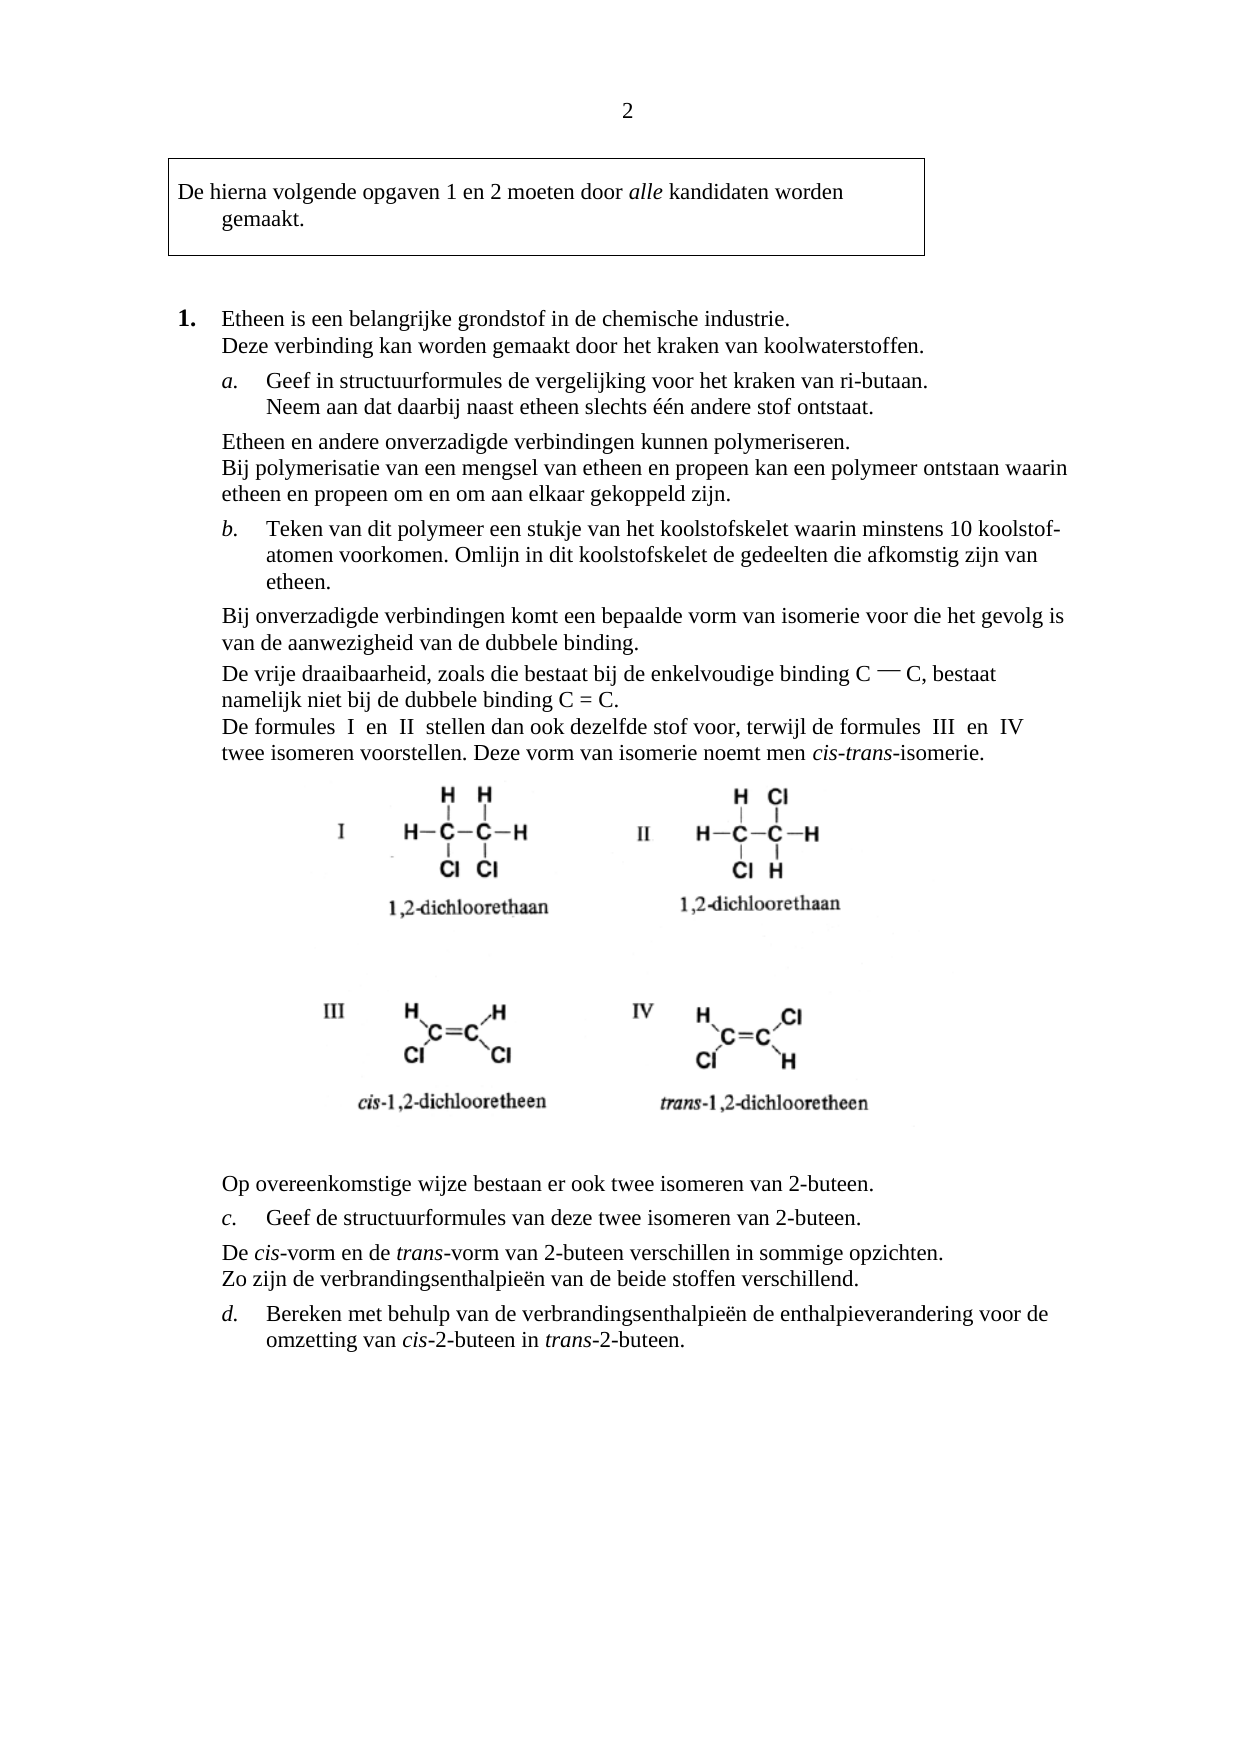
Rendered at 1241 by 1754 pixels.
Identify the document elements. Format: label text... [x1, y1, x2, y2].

text Op overeenkomstige wijze bestaan er ook twee isomeren van 2-buteen. [222, 1170, 1078, 1196]
list Teken van dit polymeer een stukje van het koolstofskelet waarin minstens 10 koolstof-atomen voorkomen. Omlijn in dit koolstofskelet de gedeelten die afkomstig zijn van etheen. [221, 515, 1078, 594]
list Etheen is een belangrijke grondstof in de chemische industrie. [177, 303, 1078, 332]
picture [303, 773, 955, 1127]
text Bij polymerisatie van een mengsel van etheen en propeen kan een polymeer ontstaan waarin etheen en propeen om en om aan elkaar gekoppeld zijn. [221, 454, 1078, 507]
text De formules I en II stellen dan ook dezelfde stof voor, terwijl de formules III en IV twee isomeren voorstellen. Deze vorm van isomerie noemt men cis-trans-isomerie. [221, 713, 1048, 765]
text Bij onverzadigde verbindingen komt een bepaalde vorm van isomerie voor die het gevolg is van de aanwezigheid van de dubbele binding. [222, 603, 1078, 655]
text De hierna volgende opgaven 1 en 2 moeten door alle kandidaten worden gemaakt. [169, 177, 924, 231]
text De cis-vorm en de trans-vorm van 2-buteen verschillen in sommige opzichten. [222, 1239, 1078, 1265]
text Deze verbinding kan worden gemaakt door het kraken van koolwaterstoffen. [221, 332, 1078, 358]
text Etheen en andere onverzadigde verbindingen kunnen polymeriseren. [222, 428, 1078, 454]
list Bereken met behulp van de verbrandingsenthalpieën de enthalpieverandering voor de omzetting van cis-2-buteen in trans-2-buteen. [221, 1300, 1078, 1353]
text De vrije draaibaarheid, zoals die bestaat bij de enkelvoudige binding C — C, bestaat namelijk niet bij de dubbele binding C = C. [221, 655, 1078, 713]
text Neem aan dat daarbij naast etheen slechts één andere stof ontstaat. [266, 393, 1078, 419]
text Zo zijn de verbrandingsenthalpieën van de beide stoffen verschillend. [221, 1265, 1078, 1292]
list Geef in structuurformules de vergelijking voor het kraken van ri-butaan. [221, 367, 1078, 393]
list Geef de structuurformules van deze twee isomeren van 2-buteen. [221, 1204, 1078, 1231]
text 2 [177, 97, 1078, 123]
